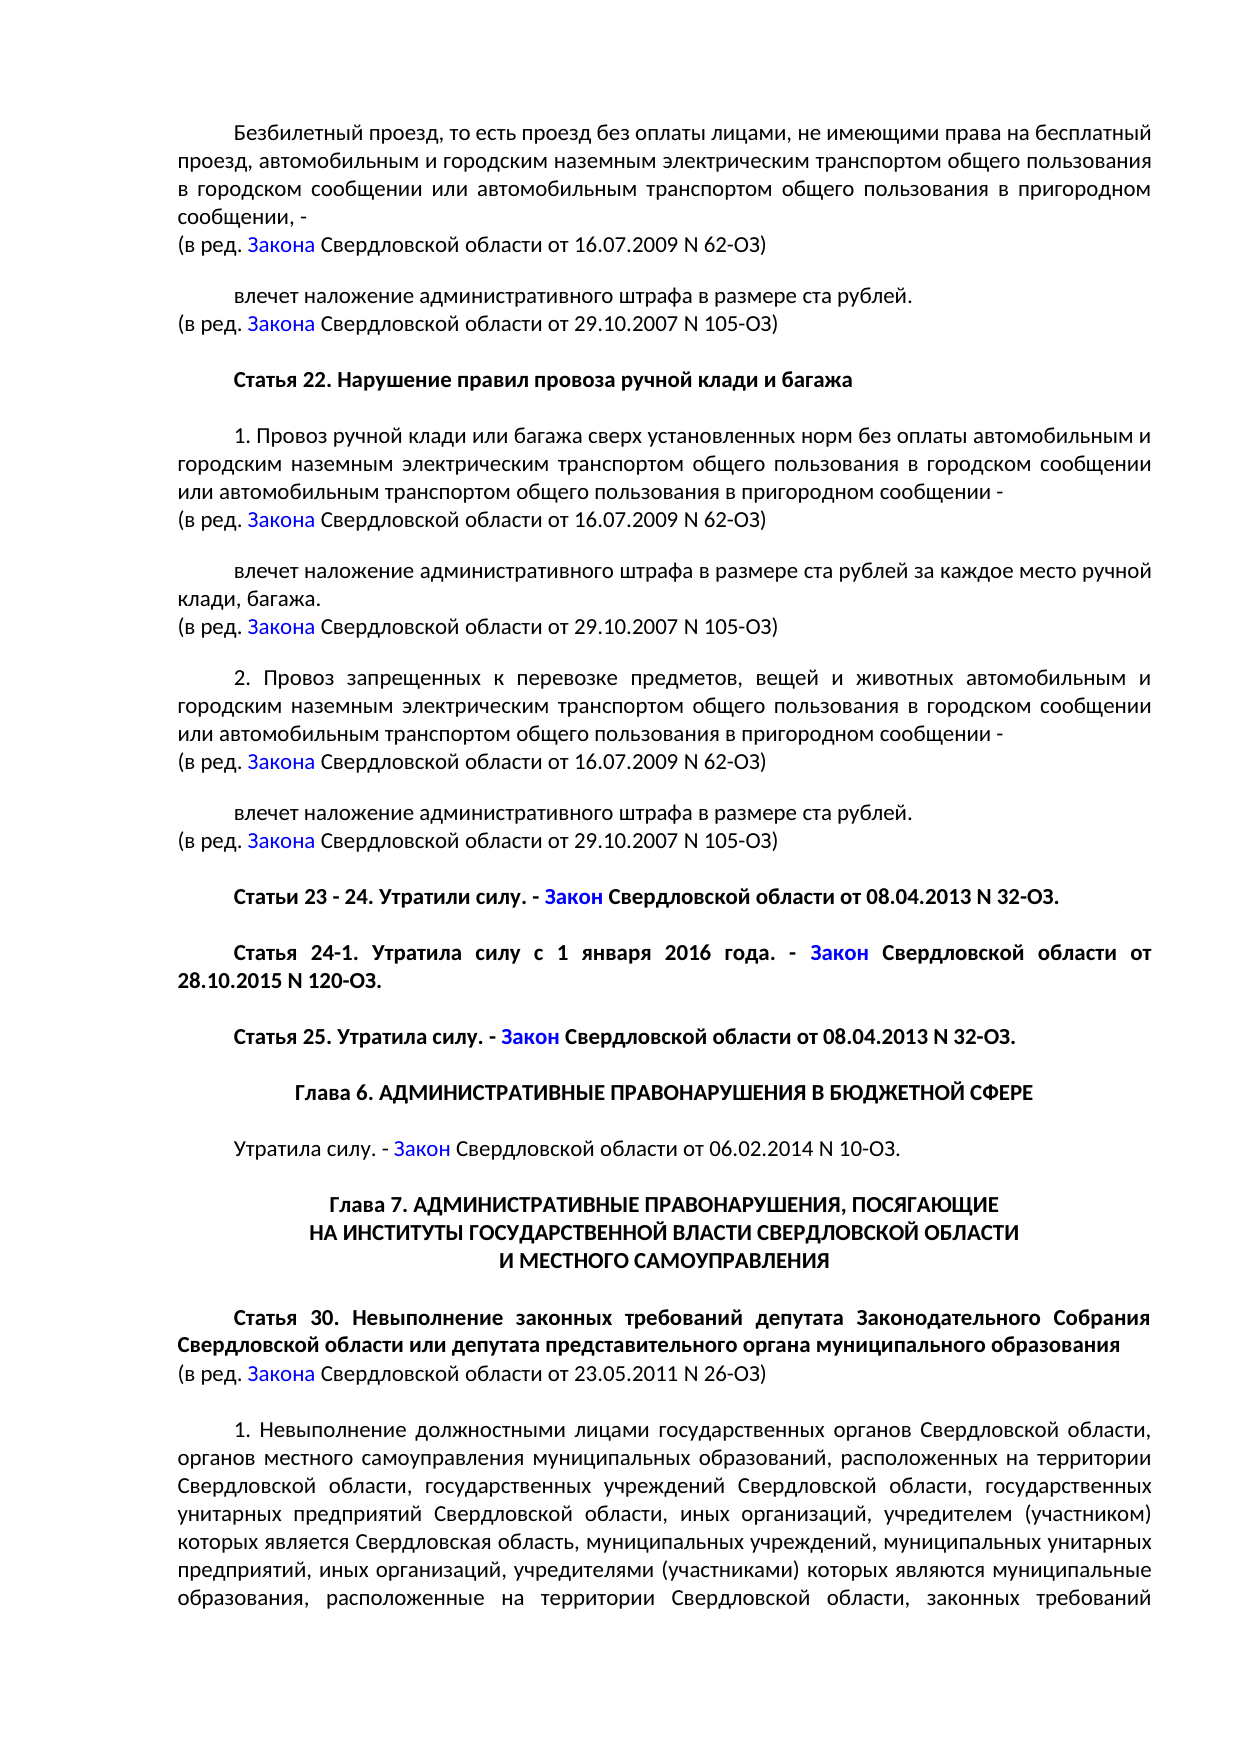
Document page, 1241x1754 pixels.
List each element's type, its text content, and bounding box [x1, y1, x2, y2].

text влечет наложение административного штрафа в размере ста рублей. [177, 798, 1152, 826]
text (в ред. Закона Свердловской области от 16.07.2009 N 62-ОЗ) [177, 747, 1152, 775]
title Глава 6. АДМИНИСТРАТИВНЫЕ ПРАВОНАРУШЕНИЯ В БЮДЖЕТНОЙ СФЕРЕ [177, 1078, 1152, 1106]
text Безбилетный проезд, то есть проезд без оплаты лицами, не имеющими права на бесплатный проезд, автомобильным и городским наземным электрическим транспортом общего пользования в городском сообщении или автомобильным транспортом общего пользования в пригородном сообщении, - [177, 118, 1152, 230]
text (в ред. Закона Свердловской области от 29.10.2007 N 105-ОЗ) [177, 612, 1152, 640]
text (в ред. Закона Свердловской области от 29.10.2007 N 105-ОЗ) [177, 826, 1152, 854]
title Статья 25. Утратила силу. - Закон Свердловской области от 08.04.2013 N 32-ОЗ. [177, 1022, 1152, 1050]
title И МЕСТНОГО САМОУПРАВЛЕНИЯ [177, 1247, 1152, 1274]
text (в ред. Закона Свердловской области от 23.05.2011 N 26-ОЗ) [177, 1359, 1152, 1387]
text (в ред. Закона Свердловской области от 16.07.2009 N 62-ОЗ) [177, 230, 1152, 258]
text (в ред. Закона Свердловской области от 16.07.2009 N 62-ОЗ) [177, 505, 1152, 533]
text (в ред. Закона Свердловской области от 29.10.2007 N 105-ОЗ) [177, 309, 1152, 337]
title Статья 24-1. Утратила силу с 1 января 2016 года. - Закон Свердловской области от 28.10.2015 N 120-ОЗ. [177, 938, 1152, 994]
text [177, 1415, 1152, 1611]
text Утратила силу. - Закон Свердловской области от 06.02.2014 N 10-ОЗ. [177, 1134, 1152, 1162]
title Глава 7. АДМИНИСТРАТИВНЫЕ ПРАВОНАРУШЕНИЯ, ПОСЯГАЮЩИЕ [177, 1191, 1152, 1218]
title Статья 22. Нарушение правил провоза ручной клади и багажа [177, 365, 1152, 393]
title Статьи 23 - 24. Утратили силу. - Закон Свердловской области от 08.04.2013 N 32-ОЗ. [177, 882, 1152, 910]
text 2. Провоз запрещенных к перевозке предметов, вещей и животных автомобильным и городским наземным электрическим транспортом общего пользования в городском сообщении или автомобильным транспортом общего пользования в пригородном сообщении - [177, 663, 1152, 747]
title НА ИНСТИТУТЫ ГОСУДАРСТВЕННОЙ ВЛАСТИ СВЕРДЛОВСКОЙ ОБЛАСТИ [177, 1218, 1152, 1247]
text 1. Провоз ручной клади или багажа сверх установленных норм без оплаты автомобильным и городским наземным электрическим транспортом общего пользования в городском сообщении или автомобильным транспортом общего пользования в пригородном сообщении - [177, 421, 1152, 505]
title Статья 30. Невыполнение законных требований депутата Законодательного Собрания Свердловской области или депутата представительного органа муниципального образования [177, 1303, 1152, 1359]
text влечет наложение административного штрафа в размере ста рублей. [177, 281, 1152, 309]
text влечет наложение административного штрафа в размере ста рублей за каждое место ручной клади, багажа. [177, 556, 1152, 612]
